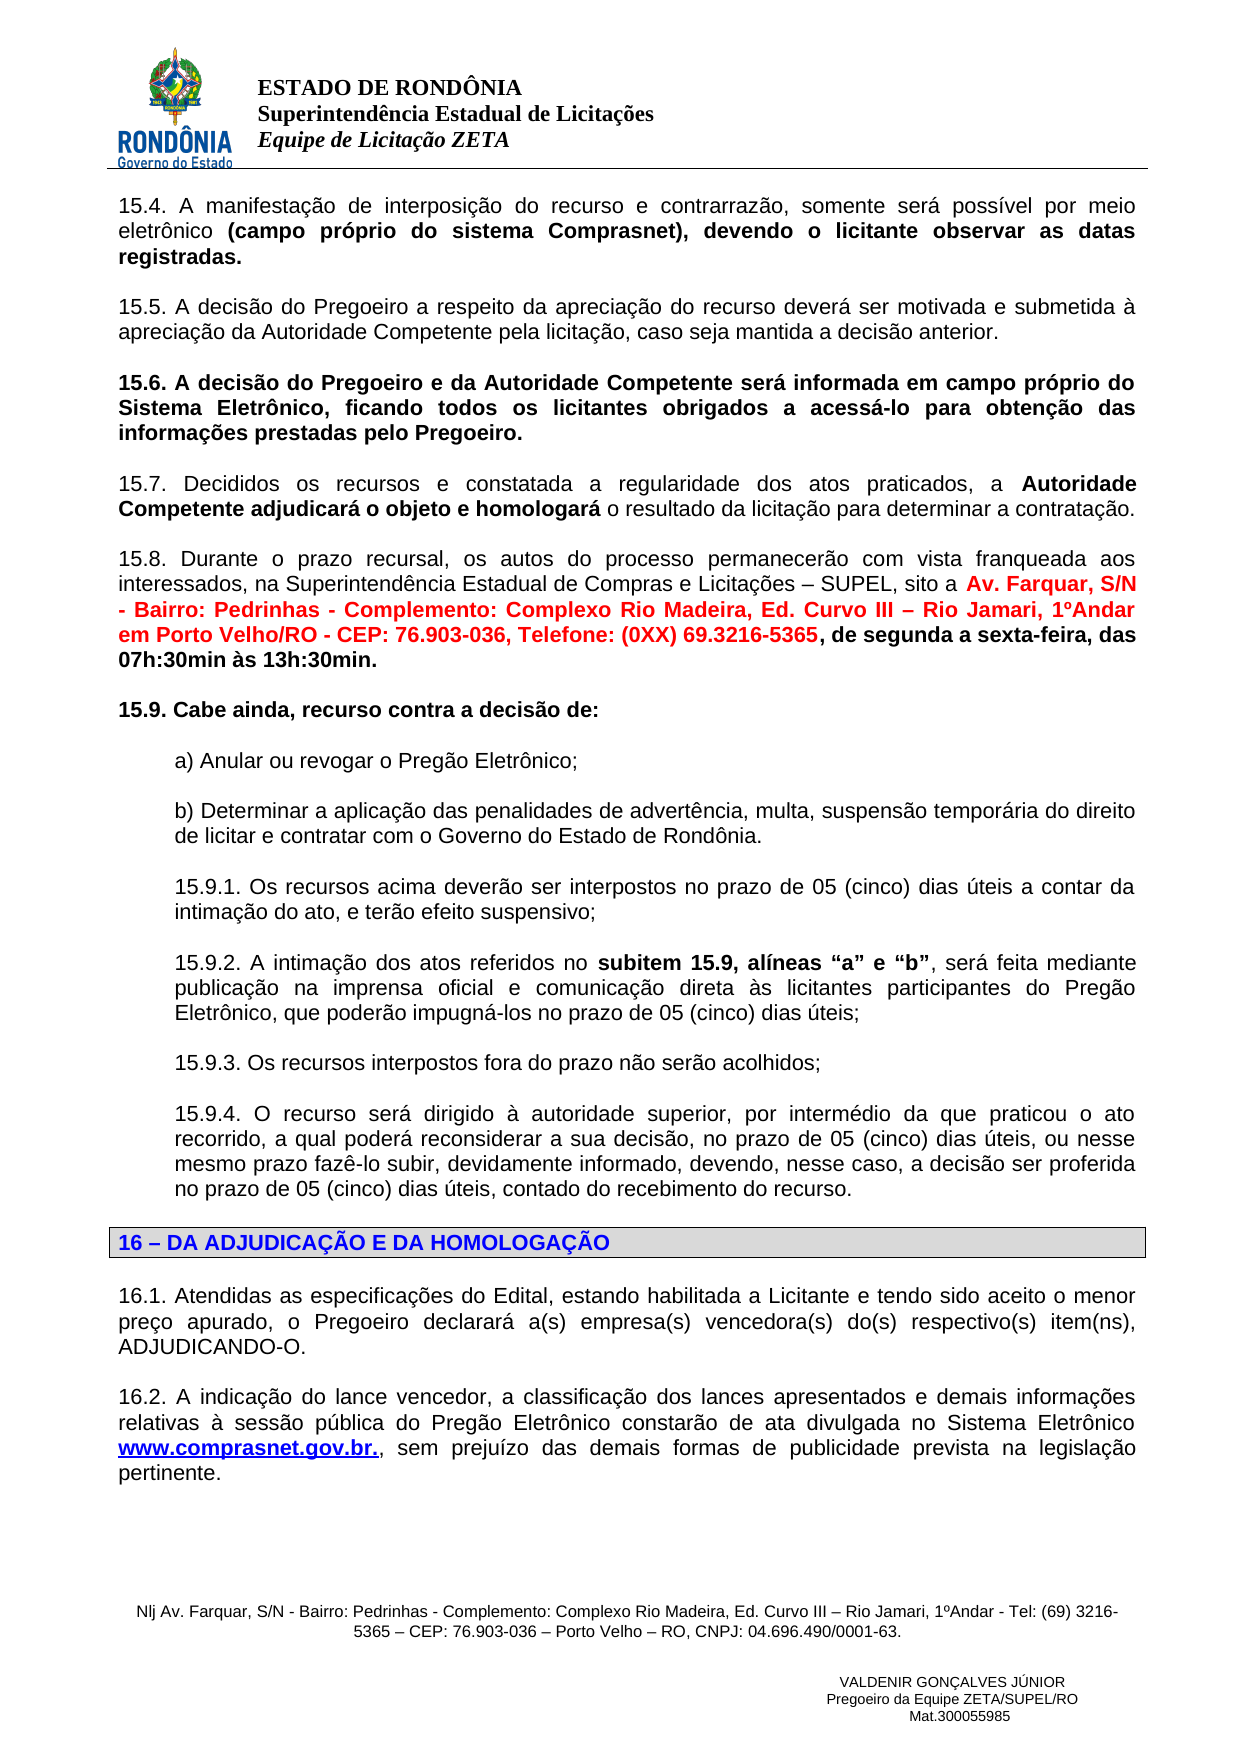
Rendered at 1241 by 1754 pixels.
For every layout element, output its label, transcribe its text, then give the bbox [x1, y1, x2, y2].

text a) Anular ou revogar o Pregão Eletrônico; [174, 748, 1137, 773]
text 15.9.4. O recurso será dirigido à autoridade superior, por intermédio da que praticou o ato recorrido, a qual poderá reconsiderar a sua decisão, no prazo de 05 (cinco) dias úteis, ou nesse mesmo prazo fazê-lo subir, devidamente informado, devendo, nesse caso, a decisão ser proferida no prazo de 05 (cinco) dias úteis, contado do recebimento do recurso. [174, 1101, 1137, 1201]
text 15.9.2. A intimação dos atos referidos no subitem 15.9, alíneas “a” e “b”, será feita mediante publicação na imprensa oficial e comunicação direta às licitantes participantes do Pregão Eletrônico, que poderão impugná-los no prazo de 05 (cinco) dias úteis; [174, 949, 1137, 1025]
text 15.8. Durante o prazo recursal, os autos do processo permanecerão com vista franqueada aos interessados, na Superintendência Estadual de Compras e Licitações – SUPEL, sito a Av. Farquar, S/N - Bairro: Pedrinhas - Complemento: Complexo Rio Madeira, Ed. Curvo III – Rio Jamari, 1ºAndar em Porto Velho/RO - CEP: 76.903-036, Telefone: (0XX) 69.3216-5365, de segunda a sexta-feira, das 07h:30min às 13h:30min. [118, 546, 1137, 672]
text 15.6. A decisão do Pregoeiro e da Autoridade Competente será informada em campo próprio do Sistema Eletrônico, ficando todos os licitantes obrigados a acessá-lo para obtenção das informações prestadas pelo Pregoeiro. [118, 369, 1137, 445]
text 15.7. Decididos os recursos e constatada a regularidade dos atos praticados, a Autoridade Competente adjudicará o objeto e homologará o resultado da licitação para determinar a contratação. [118, 470, 1137, 521]
text 15.9.3. Os recursos interpostos fora do prazo não serão acolhidos; [174, 1050, 1137, 1075]
text 15.9. Cabe ainda, recurso contra a decisão de: [118, 697, 1137, 722]
text 15.4. A manifestação de interposição do recurso e contrarrazão, somente será possível por meio eletrônico (campo próprio do sistema Comprasnet), devendo o licitante observar as datas registradas. [118, 193, 1137, 269]
text 15.9.1. Os recursos acima deverão ser interpostos no prazo de 05 (cinco) dias úteis a contar da intimação do ato, e terão efeito suspensivo; [174, 874, 1137, 924]
text b) Determinar a aplicação das penalidades de advertência, multa, suspensão temporária do direito de licitar e contratar com o Governo do Estado de Rondônia. [174, 798, 1137, 848]
text 16.2. A indicação do lance vencedor, a classificação dos lances apresentados e demais informações relativas à sessão pública do Pregão Eletrônico constarão de ata divulgada no Sistema Eletrônico www.comprasnet.gov.br., sem prejuízo das demais formas de publicidade prevista na legislação pertinente. [118, 1384, 1137, 1485]
text 16 – DA ADJUDICAÇÃO E DA HOMOLOGAÇÃO [110, 1228, 1145, 1257]
picture [118, 47, 232, 168]
text 15.5. A decisão do Pregoeiro a respeito da apreciação do recurso deverá ser motivada e submetida à apreciação da Autoridade Competente pela licitação, caso seja mantida a decisão anterior. [118, 294, 1137, 344]
text 16.1. Atendidas as especificações do Edital, estando habilitada a Licitante e tendo sido aceito o menor preço apurado, o Pregoeiro declarará a(s) empresa(s) vencedora(s) do(s) respectivo(s) item(ns), ADJUDICANDO-O. [118, 1283, 1137, 1359]
